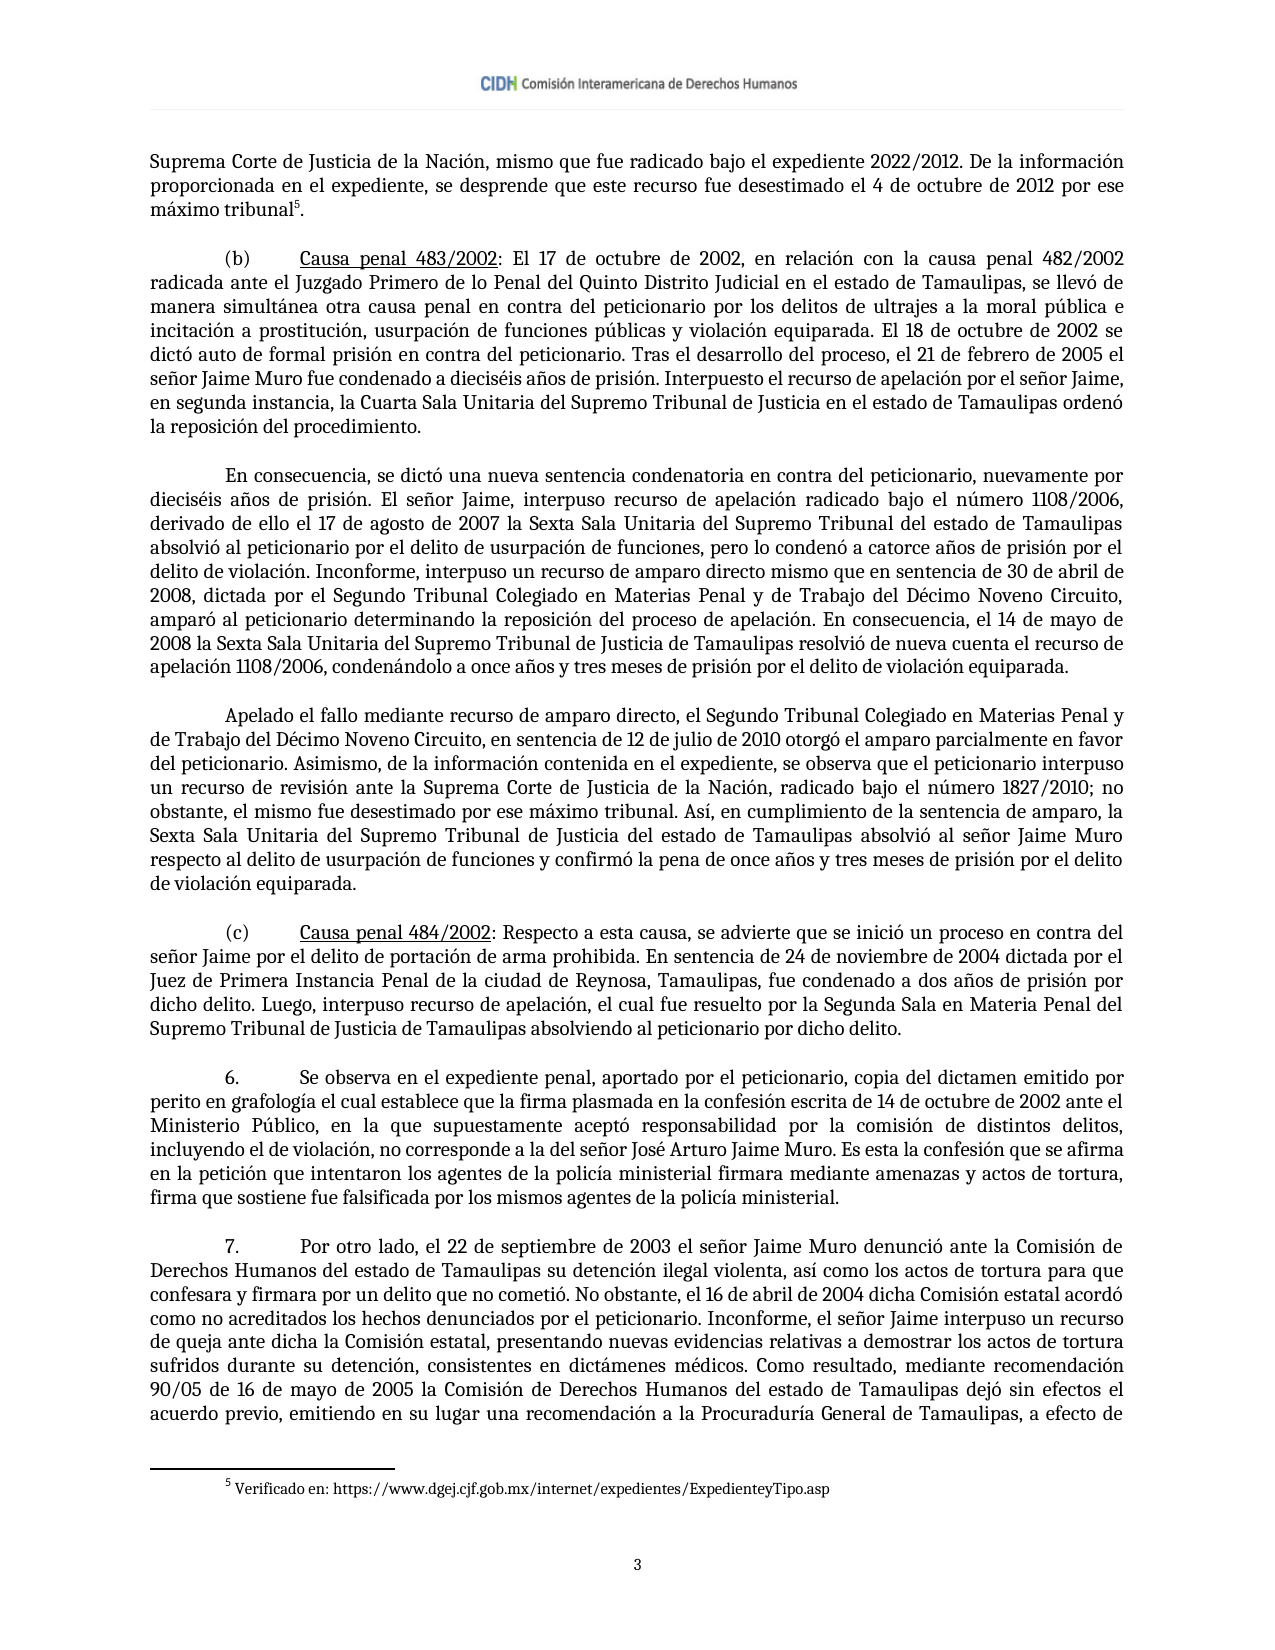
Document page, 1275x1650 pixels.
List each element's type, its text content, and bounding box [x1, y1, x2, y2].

picture [475, 75, 800, 93]
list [150, 1234, 1125, 1426]
text (c) Causa penal 484/2002: Respecto a esta causa, se advierte que se inició un proceso en contra del señor Jaime por el delito de portación de arma prohibida. En sentencia de 24 de noviembre de 2004 dictada por el Juez de Primera Instancia Penal de la ciudad de Reynosa, Tamaulipas, fue condenado a dos años de prisión por dicho delito. Luego, interpuso recurso de apelación, el cual fue resuelto por la Segunda Sala en Materia Penal del Supremo Tribunal de Justicia de Tamaulipas absolviendo al peticionario por dicho delito. [150, 921, 1125, 1041]
list Apelado el fallo mediante recurso de amparo directo, el Segundo Tribunal Colegiado en Materias Penal y de Trabajo del Décimo Noveno Circuito, en sentencia de 12 de julio de 2010 otorgó el amparo parcialmente en favor del peticionario. Asimismo, de la información contenida en el expediente, se observa que el peticionario interpuso un recurso de revisión ante la Suprema Corte de Justicia de la Nación, radicado bajo el número 1827/2010; no obstante, el mismo fue desestimado por ese máximo tribunal. Así, en cumplimiento de la sentencia de amparo, la Sexta Sala Unitaria del Supremo Tribunal de Justicia del estado de Tamaulipas absolvió al señor Jaime Muro respecto al delito de usurpación de funciones y confirmó la pena de once años y tres meses de prisión por el delito de violación equiparada. [150, 704, 1125, 896]
list Se observa en el expediente penal, aportado por el peticionario, copia del dictamen emitido por perito en grafología el cual establece que la firma plasmada en la confesión escrita de 14 de octubre de 2002 ante el Ministerio Público, en la que supuestamente aceptó responsabilidad por la comisión de distintos delitos, incluyendo el de violación, no corresponde a la del señor José Arturo Jaime Muro. Es esta la confesión que se afirma en la petición que intentaron los agentes de la policía ministerial firmara mediante amenazas y actos de tortura, firma que sostiene fue falsificada por los mismos agentes de la policía ministerial. [150, 1066, 1125, 1209]
list En consecuencia, se dictó una nueva sentencia condenatoria en contra del peticionario, nuevamente por dieciséis años de prisión. El señor Jaime, interpuso recurso de apelación radicado bajo el número 1108/2006, derivado de ello el 17 de agosto de 2007 la Sexta Sala Unitaria del Supremo Tribunal del estado de Tamaulipas absolvió al peticionario por el delito de usurpación de funciones, pero lo condenó a catorce años de prisión por el delito de violación. Inconforme, interpuso un recurso de amparo directo mismo que en sentencia de 30 de abril de 2008, dictada por el Segundo Tribunal Colegiado en Materias Penal y de Trabajo del Décimo Noveno Circuito, amparó al peticionario determinando la reposición del proceso de apelación. En consecuencia, el 14 de mayo de 2008 la Sexta Sala Unitaria del Supremo Tribunal de Justicia de Tamaulipas resolvió de nueva cuenta el recurso de apelación 1108/2006, condenándolo a once años y tres meses de prisión por el delito de violación equiparada. [150, 463, 1125, 679]
list Causa penal 483/2002: El 17 de octubre de 2002, en relación con la causa penal 482/2002 radicada ante el Juzgado Primero de lo Penal del Quinto Distrito Judicial en el estado de Tamaulipas, se llevó de manera simultánea otra causa penal en contra del peticionario por los delitos de ultrajes a la moral pública e incitación a prostitución, usurpación de funciones públicas y violación equiparada. El 18 de octubre de 2002 se dictó auto de formal prisión en contra del peticionario. Tras el desarrollo del proceso, el 21 de febrero de 2005 el señor Jaime Muro fue condenado a dieciséis años de prisión. Interpuesto el recurso de apelación por el señor Jaime, en segunda instancia, la Cuarta Sala Unitaria del Supremo Tribunal de Justicia en el estado de Tamaulipas ordenó la reposición del procedimiento. [150, 247, 1125, 438]
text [150, 150, 1125, 222]
